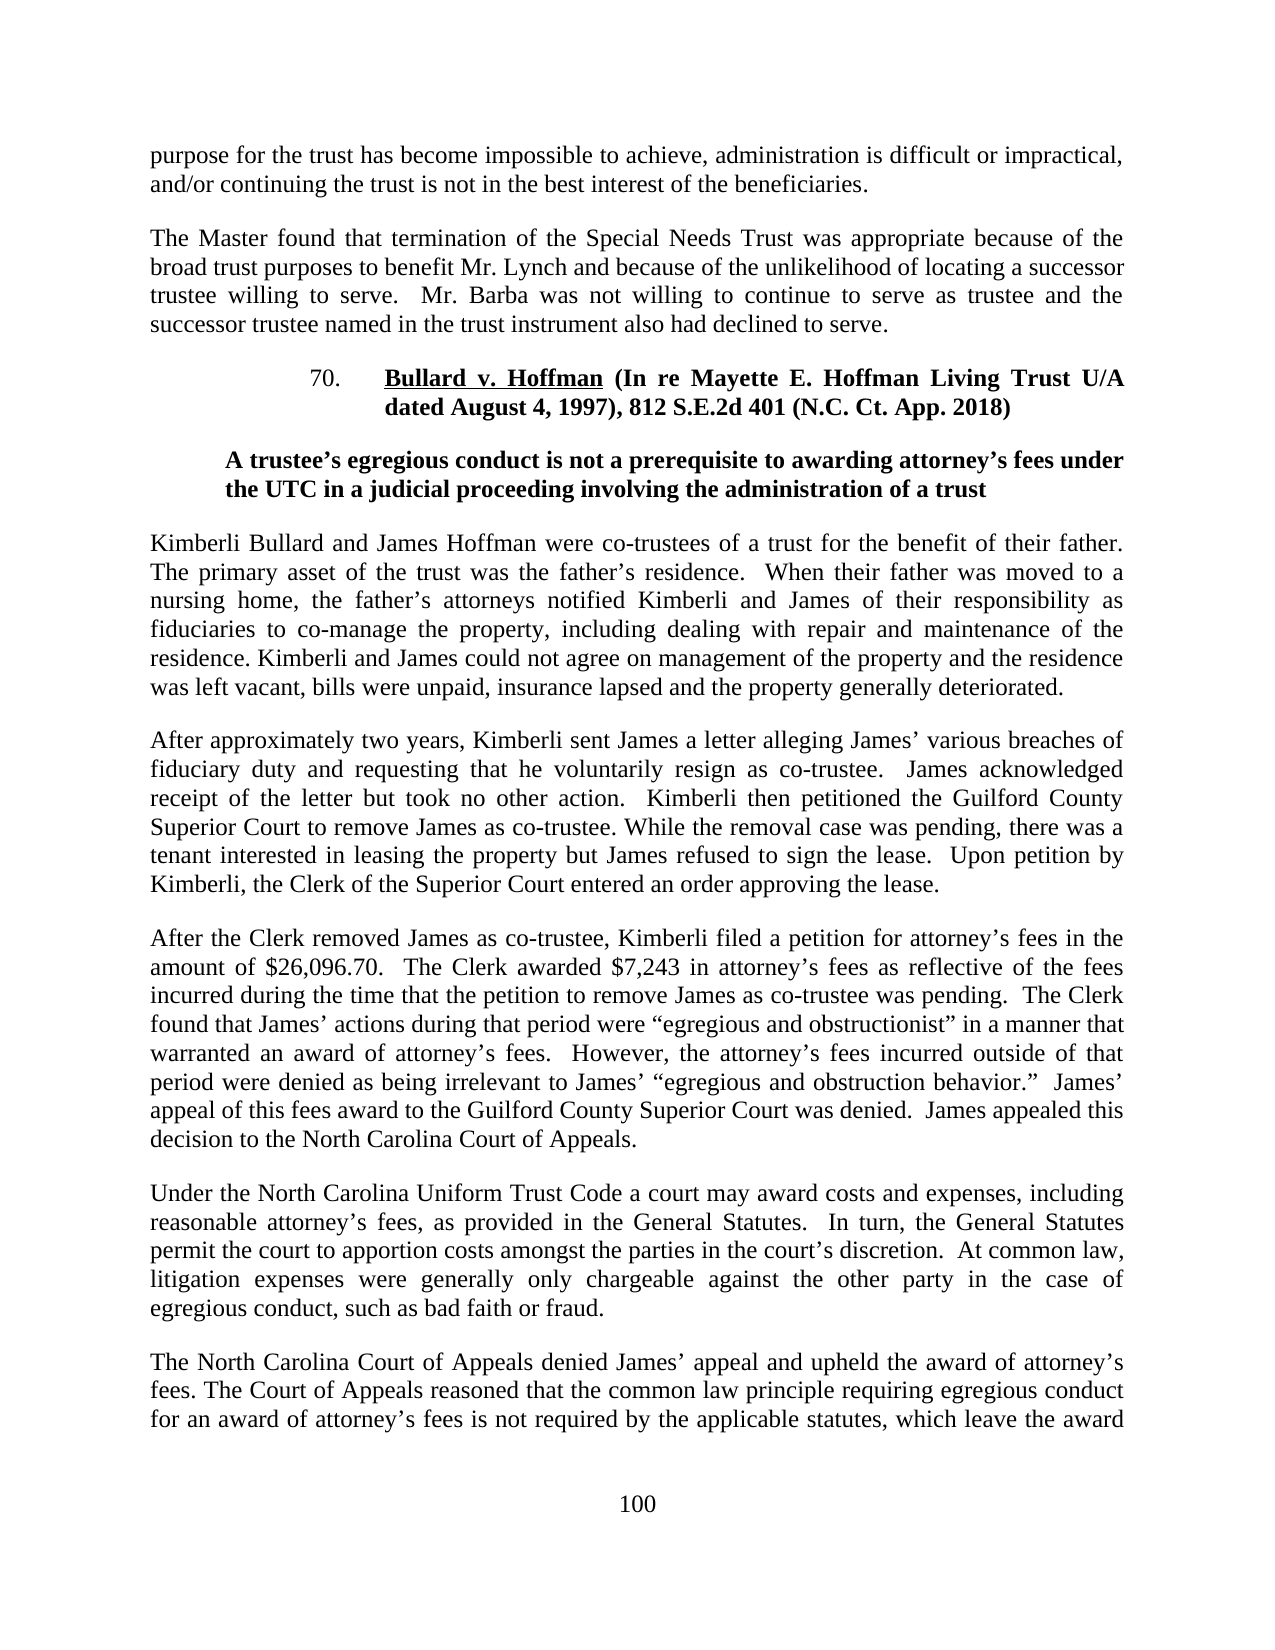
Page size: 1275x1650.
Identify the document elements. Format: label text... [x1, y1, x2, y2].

text Under the North Carolina Uniform Trust Code a court may award costs and expenses, including reasonable attorney’s fees, as provided in the General Statutes. In turn, the General Statutes permit the court to apportion costs amongst the parties in the court’s discretion. At common law, litigation expenses were generally only chargeable against the other party in the case of egregious conduct, such as bad faith or fraud. [150, 1178, 1125, 1322]
text The Master found that termination of the Special Needs Trust was appropriate because of the broad trust purposes to benefit Mr. Lynch and because of the unlikelihood of locating a successor trustee willing to serve. Mr. Barba was not willing to continue to serve as trustee and the successor trustee named in the trust instrument also had declined to serve. [150, 223, 1125, 338]
text Kimberli Bullard and James Hoffman were co-trustees of a trust for the benefit of their father. The primary asset of the trust was the father’s residence. When their father was moved to a nursing home, the father’s attorneys notified Kimberli and James of their responsibility as fiduciaries to co-manage the property, including dealing with repair and maintenance of the residence. Kimberli and James could not agree on management of the property and the residence was left vacant, bills were unpaid, insurance lapsed and the property generally deteriorated. [150, 528, 1125, 701]
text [150, 1347, 1125, 1433]
text A trustee’s egregious conduct is not a prerequisite to awarding attorney’s fees under the UTC in a judicial proceeding involving the administration of a trust [225, 446, 1125, 503]
list Bullard v. Hoffman (In re Mayette E. Hoffman Living Trust U/A dated August 4, 1997), 812 S.E.2d 401 (N.C. Ct. App. 2018) [309, 363, 1125, 421]
text After the Clerk removed James as co-trustee, Kimberli filed a petition for attorney’s fees in the amount of $26,096.70. The Clerk awarded $7,243 in attorney’s fees as reflective of the fees incurred during the time that the petition to remove James as co-trustee was pending. The Clerk found that James’ actions during that period were “egregious and obstructionist” in a manner that warranted an award of attorney’s fees. However, the attorney’s fees incurred outside of that period were denied as being irrelevant to James’ “egregious and obstruction behavior.” James’ appeal of this fees award to the Guilford County Superior Court was denied. James appealed this decision to the North Carolina Court of Appeals. [150, 923, 1125, 1153]
text After approximately two years, Kimberli sent James a letter alleging James’ various breaches of fiduciary duty and requesting that he voluntarily resign as co-trustee. James acknowledged receipt of the letter but took no other action. Kimberli then petitioned the Guilford County Superior Court to remove James as co-trustee. While the removal case was pending, there was a tenant interested in leasing the property but James refused to sign the lease. Upon petition by Kimberli, the Clerk of the Superior Court entered an order approving the lease. [150, 726, 1125, 898]
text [150, 141, 1125, 198]
